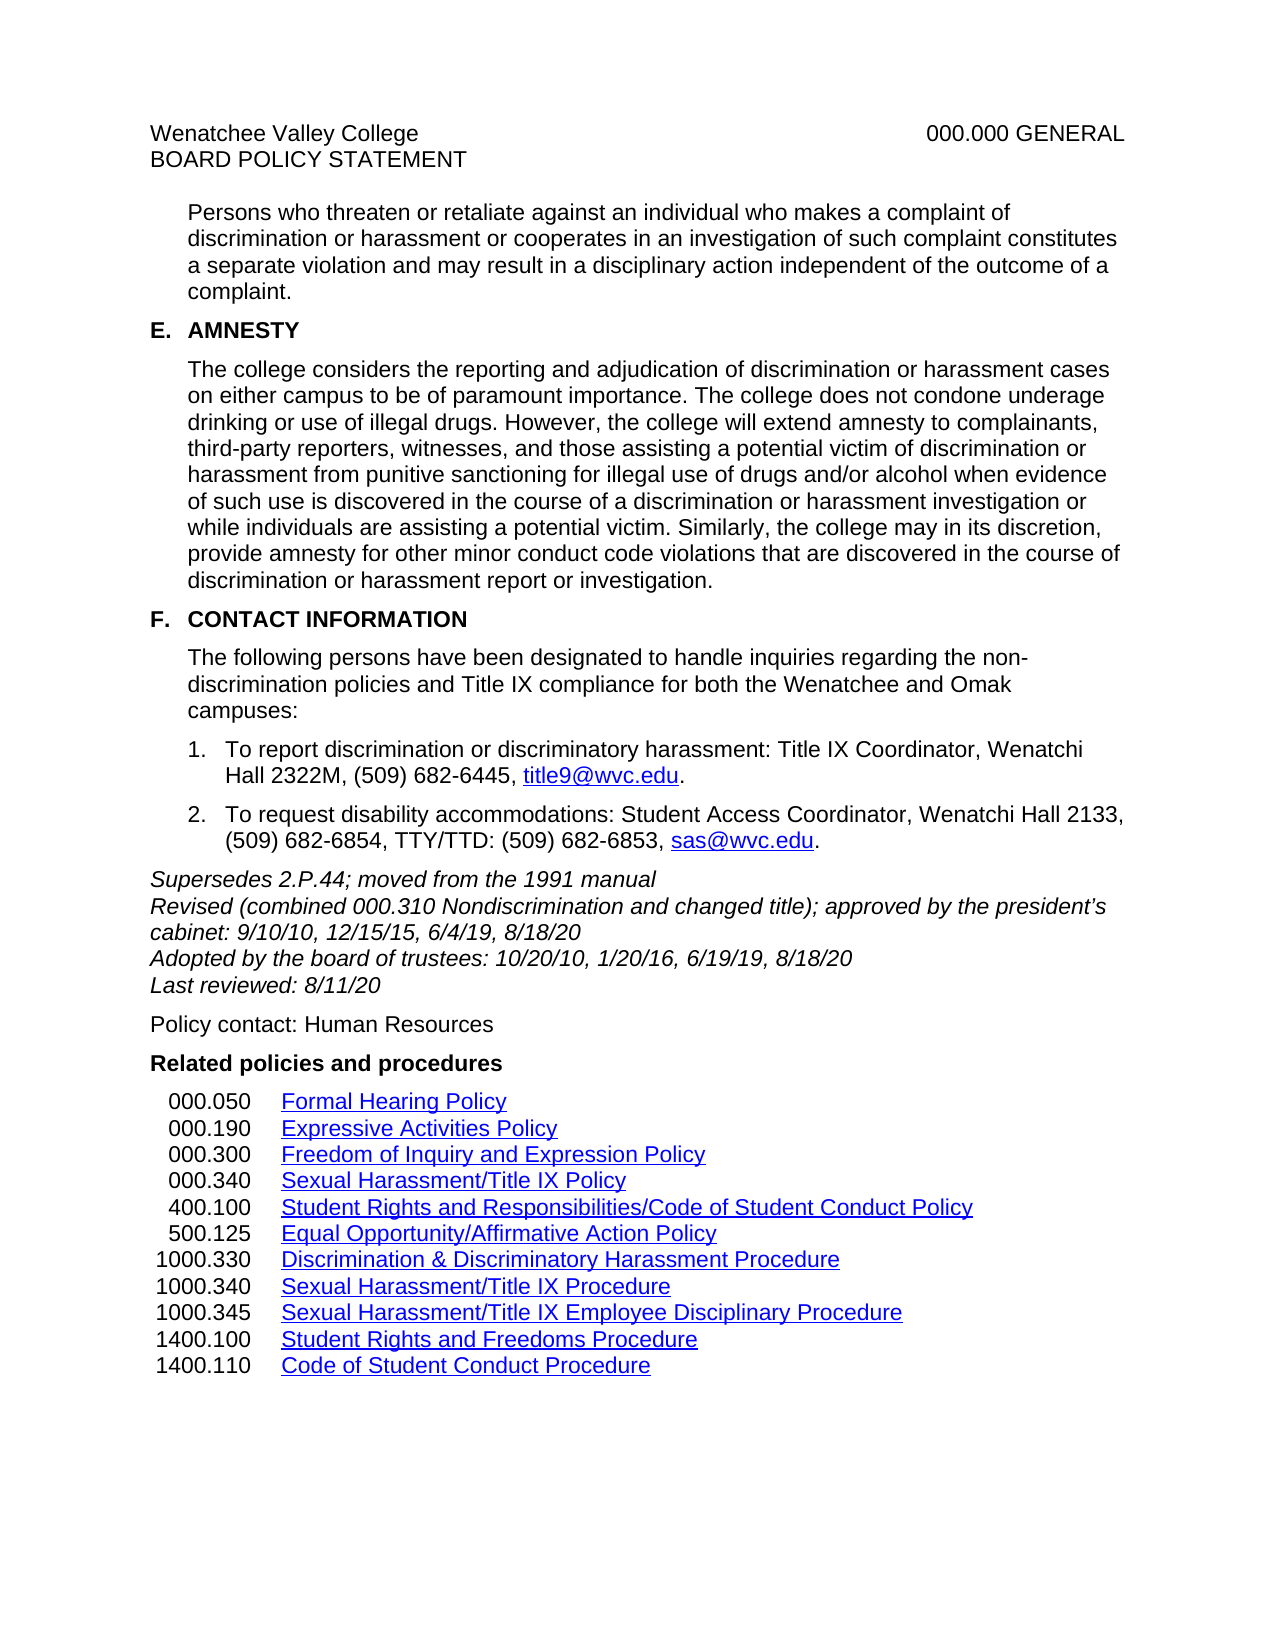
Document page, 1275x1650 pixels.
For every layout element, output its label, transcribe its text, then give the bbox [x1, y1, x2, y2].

subtitle F. CONTACT INFORMATION [150, 606, 1125, 632]
text 000.300 Freedom of Inquiry and Expression Policy [150, 1141, 1125, 1167]
text 1400.100 Student Rights and Freedoms Procedure [150, 1326, 1125, 1352]
subtitle E. AMNESTY [150, 317, 1125, 343]
text 500.125 Equal Opportunity/Affirmative Action Policy [150, 1220, 1125, 1246]
text 000.050 Formal Hearing Policy [150, 1088, 1125, 1115]
text 1000.340 Sexual Harassment/Title IX Procedure [150, 1273, 1125, 1299]
text Adopted by the board of trustees: 10/20/10, 1/20/16, 6/19/19, 8/18/20 [150, 945, 1125, 972]
text Supersedes 2.P.44; moved from the 1991 manual [150, 866, 1125, 893]
text 1000.330 Discrimination & Discriminatory Harassment Procedure [150, 1246, 1125, 1273]
subtitle 1. To report discrimination or discriminatory harassment: Title IX Coordinator, Wenatchi Hall 2322M, (509) 682-6445, title9@wvc.edu. [187, 736, 1125, 789]
text Related policies and procedures [150, 1049, 1125, 1076]
text Policy contact: Human Resources [150, 1011, 1125, 1037]
subtitle 2. To request disability accommodations: Student Access Coordinator, Wenatchi Hall 2133, (509) 682-6854, TTY/TTD: (509) 682-6853, sas@wvc.edu. [187, 801, 1125, 854]
text Revised (combined 000.310 Nondiscrimination and changed title); approved by the president’s cabinet: 9/10/10, 12/15/15, 6/4/19, 8/18/20 [150, 893, 1125, 945]
text 000.340 Sexual Harassment/Title IX Policy [150, 1167, 1125, 1194]
text 1000.345 Sexual Harassment/Title IX Employee Disciplinary Procedure [150, 1299, 1125, 1326]
text 000.190 Expressive Activities Policy [150, 1115, 1125, 1141]
text 1400.110 Code of Student Conduct Procedure [150, 1352, 1125, 1378]
text 400.100 Student Rights and Responsibilities/Code of Student Conduct Policy [150, 1194, 1125, 1220]
text The following persons have been designated to handle inquiries regarding the non-discrimination policies and Title IX compliance for both the Wenatchee and Omak campuses: [187, 644, 1125, 723]
text Last reviewed: 8/11/20 [150, 972, 1125, 998]
text Persons who threaten or retaliate against an individual who makes a complaint of discrimination or harassment or cooperates in an investigation of such complaint constitutes a separate violation and may result in a disciplinary action independent of the outcome of a complaint. [187, 199, 1125, 304]
text The college considers the reporting and adjudication of discrimination or harassment cases on either campus to be of paramount importance. The college does not condone underage drinking or use of illegal drugs. However, the college will extend amnesty to complainants, third-party reporters, witnesses, and those assisting a potential victim of discrimination or harassment from punitive sanctioning for illegal use of drugs and/or alcohol when evidence of such use is discovered in the course of a discrimination or harassment investigation or while individuals are assisting a potential victim. Similarly, the college may in its discretion, provide amnesty for other minor conduct code violations that are discovered in the course of discrimination or harassment report or investigation. [187, 356, 1125, 593]
